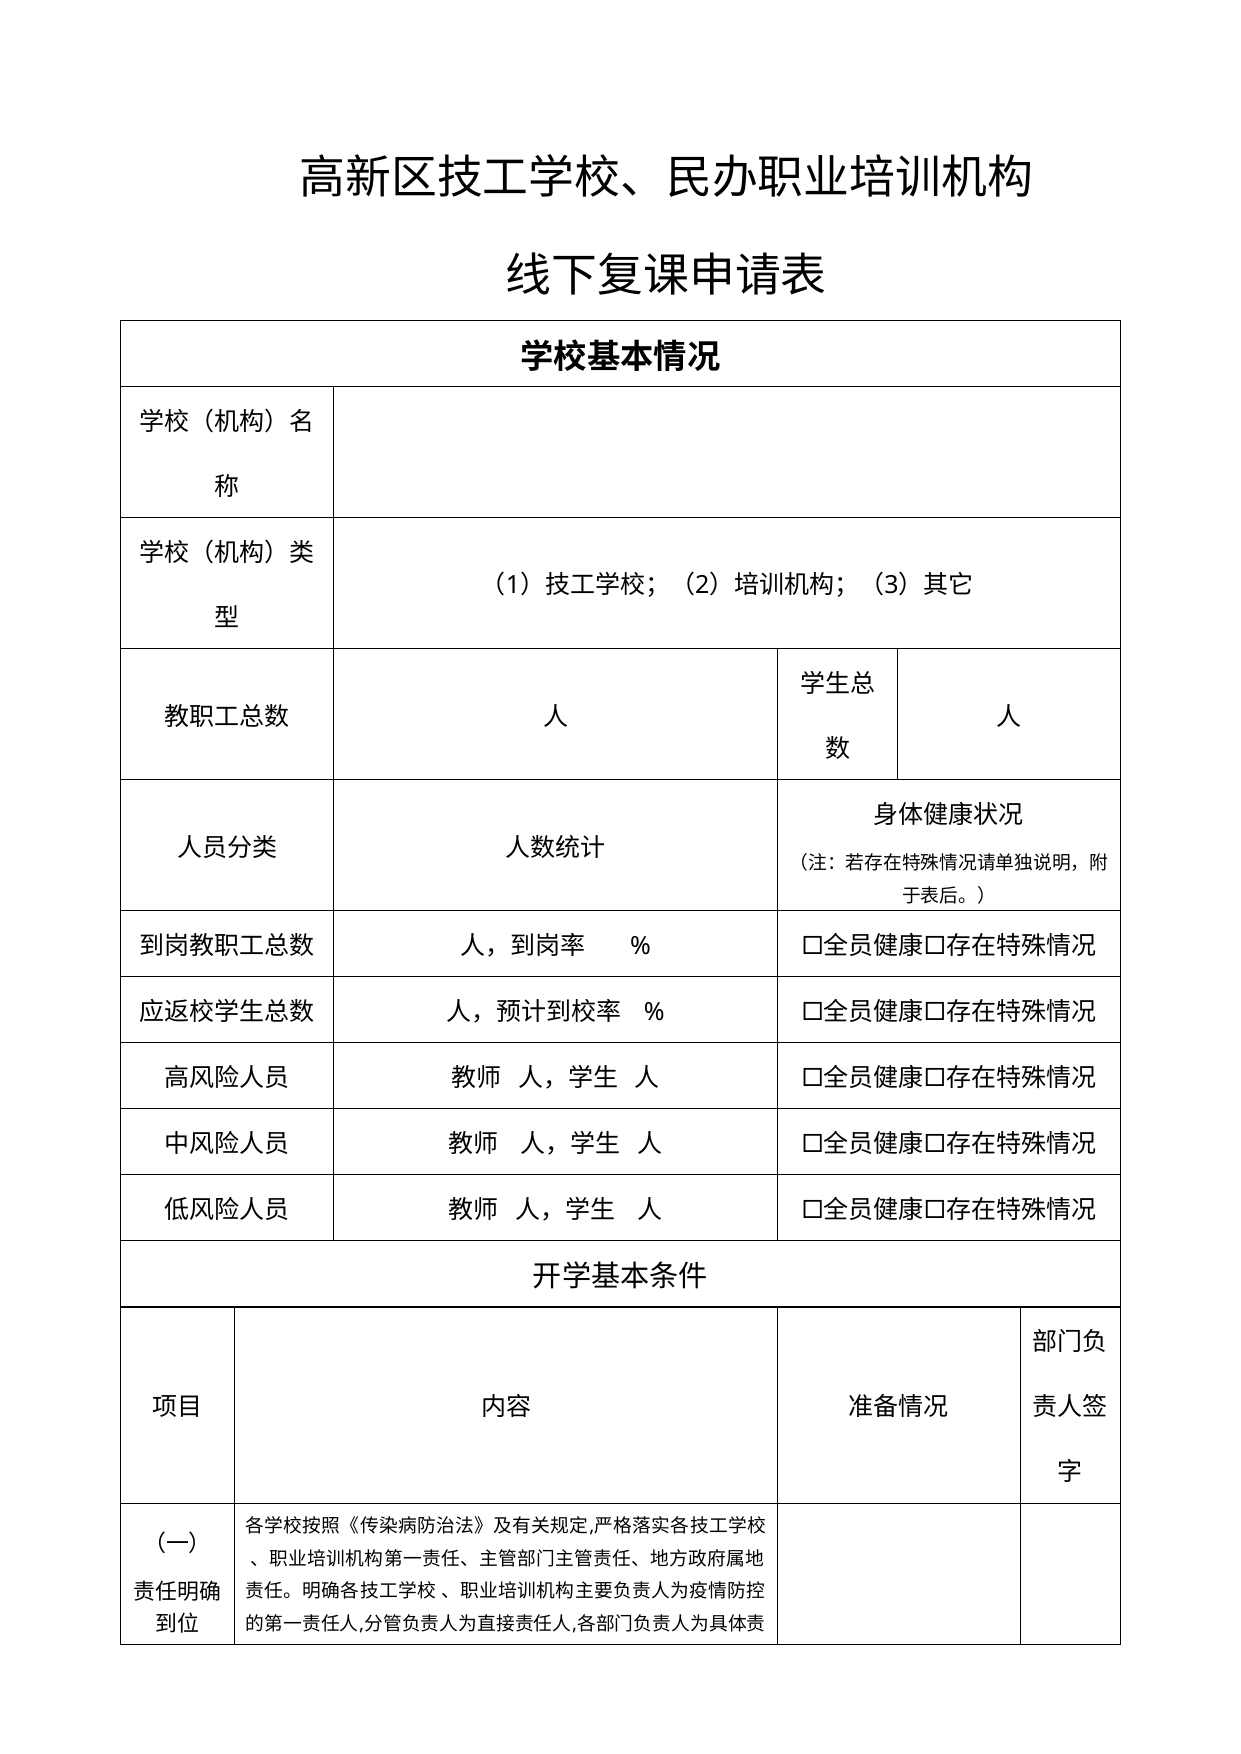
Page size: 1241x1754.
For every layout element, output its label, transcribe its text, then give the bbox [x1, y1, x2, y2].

table_cell 全员健康存在特殊情况 [778, 911, 1120, 976]
table_cell 教师 人，学生 人 [334, 1109, 777, 1174]
table_cell [1021, 1504, 1120, 1643]
table_cell [778, 1504, 1020, 1643]
table_cell 人数统计 [334, 780, 777, 910]
table_cell 内容 [235, 1308, 777, 1502]
table_header 学校基本情况 [121, 321, 1120, 386]
table_cell 应返校学生总数 [121, 977, 333, 1042]
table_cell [235, 1504, 777, 1643]
table_cell 部门负责人签字 [1021, 1308, 1120, 1502]
table_cell （1）技工学校；（2）培训机构；（3）其它 [334, 518, 1120, 648]
table_cell 全员健康存在特殊情况 [778, 1109, 1120, 1174]
table_cell 到岗教职工总数 [121, 911, 333, 976]
table_cell 人，预计到校率 % [334, 977, 777, 1042]
table_cell 教职工总数 [121, 649, 333, 779]
table_cell 学校（机构）类型 [121, 518, 333, 648]
table_cell 教师 人，学生 人 [334, 1175, 777, 1240]
text 高新区技工学校、民办职业培训机构 [112, 125, 1128, 222]
table_cell 学校（机构）名称 [121, 387, 333, 517]
table_cell 项目 [121, 1308, 234, 1502]
text 线下复课申请表 [112, 222, 1128, 320]
table_cell 全员健康存在特殊情况 [778, 1043, 1120, 1108]
table_cell 人员分类 [121, 780, 333, 910]
table_cell 中风险人员 [121, 1109, 333, 1174]
table_cell 低风险人员 [121, 1175, 333, 1240]
table_cell 开学基本条件 [121, 1241, 1120, 1306]
table_cell 学生总数 [778, 649, 897, 779]
table_cell （一） 责任明确到位 [121, 1504, 234, 1643]
table_cell 高风险人员 [121, 1043, 333, 1108]
table_cell 人 [898, 649, 1120, 779]
table_cell 教师 人，学生 人 [334, 1043, 777, 1108]
table_cell 准备情况 [778, 1308, 1020, 1502]
table_cell 人 [334, 649, 777, 779]
table_cell 身体健康状况 （注：若存在特殊情况请单独说明，附于表后。） [778, 780, 1120, 910]
table_cell [334, 387, 1120, 517]
table_cell 人，到岗率 % [334, 911, 777, 976]
table_cell 全员健康存在特殊情况 [778, 1175, 1120, 1240]
table_cell 全员健康存在特殊情况 [778, 977, 1120, 1042]
